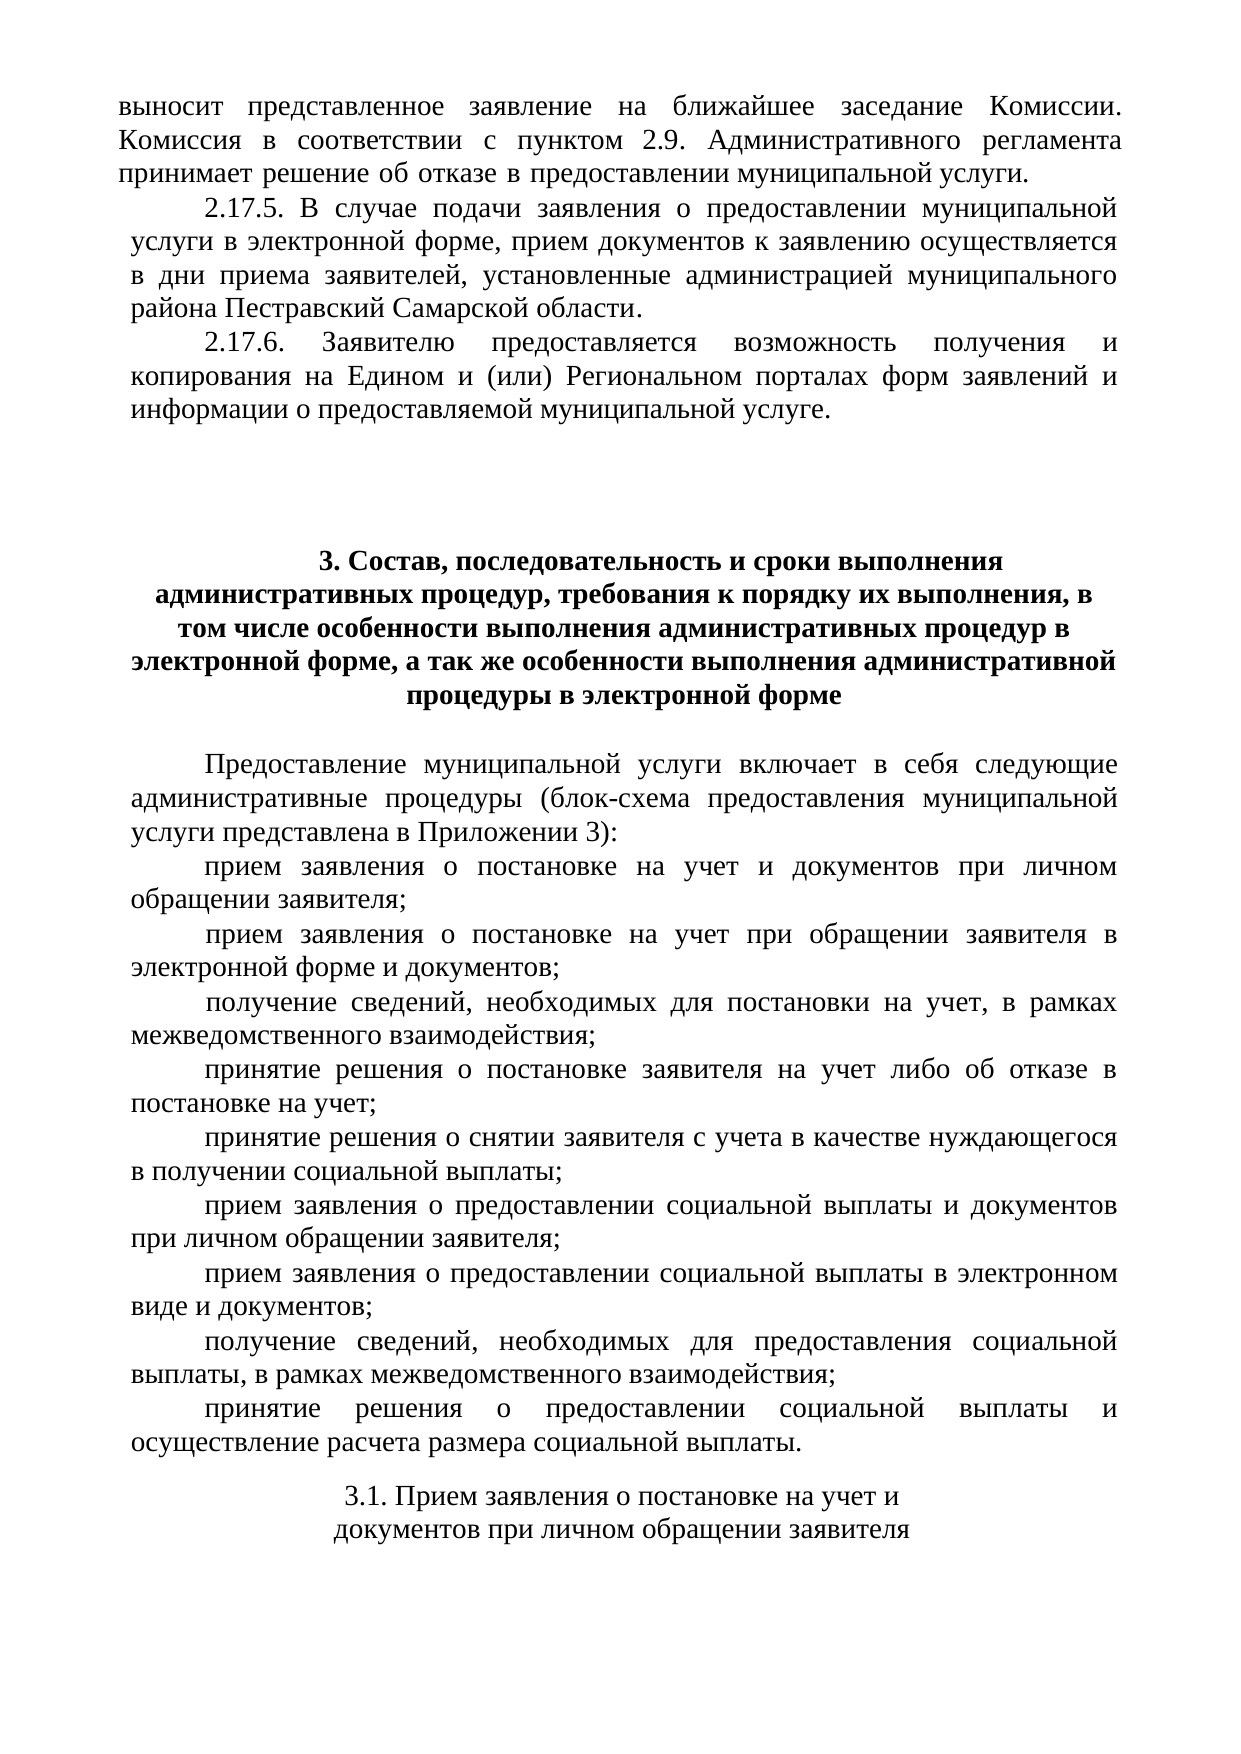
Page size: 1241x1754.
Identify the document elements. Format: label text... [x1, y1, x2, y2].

text принятие решения о предоставлении социальной выплаты и осуществление расчета размера социальной выплаты. [131, 1390, 1117, 1457]
text прием заявления о предоставлении социальной выплаты в электронном виде и документов; [131, 1255, 1118, 1322]
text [118, 88, 1122, 189]
text прием заявления о постановке на учет при обращении заявителя в электронной форме и документов; [131, 916, 1118, 983]
text 2.17.6. Заявителю предоставляется возможность получения и копирования на Едином и (или) Региональном порталах форм заявлений и информации о предоставляемой муниципальной услуге. [130, 324, 1118, 425]
text Предоставление муниципальной услуги включает в себя следующие административные процедуры (блок-схема предоставления муниципальной услуги представлена в Приложении 3): [131, 747, 1118, 847]
text получение сведений, необходимых для постановки на учет, в рамках межведомственного взаимодействия; [131, 984, 1117, 1051]
text прием заявления о предоставлении социальной выплаты и документов при личном обращении заявителя; [131, 1187, 1117, 1254]
text принятие решения о снятии заявителя с учета в качестве нуждающегося в получении социальной выплаты; [131, 1119, 1118, 1186]
text принятие решения о постановке заявителя на учет либо об отказе в постановке на учет; [131, 1051, 1117, 1118]
text 3. Состав, последовательность и сроки выполнения административных процедур, требования к порядку их выполнения, в том числе особенности выполнения административных процедур в электронной форме, а так же особенности выполнения административной процедуры в электронной форме [131, 543, 1117, 711]
text документов при личном обращении заявителя [287, 1512, 957, 1545]
text получение сведений, необходимых для предоставления социальной выплаты, в рамках межведомственного взаимодействия; [131, 1323, 1117, 1390]
text прием заявления о постановке на учет и документов при личном обращении заявителя; [130, 848, 1118, 915]
text 2.17.5. В случае подачи заявления о предоставлении муниципальной услуги в электронной форме, прием документов к заявлению осуществляется в дни приема заявителей, установленные администрацией муниципального района Пестравский Самарской области. [130, 190, 1117, 324]
text 3.1. Прием заявления о постановке на учет и [287, 1478, 957, 1512]
